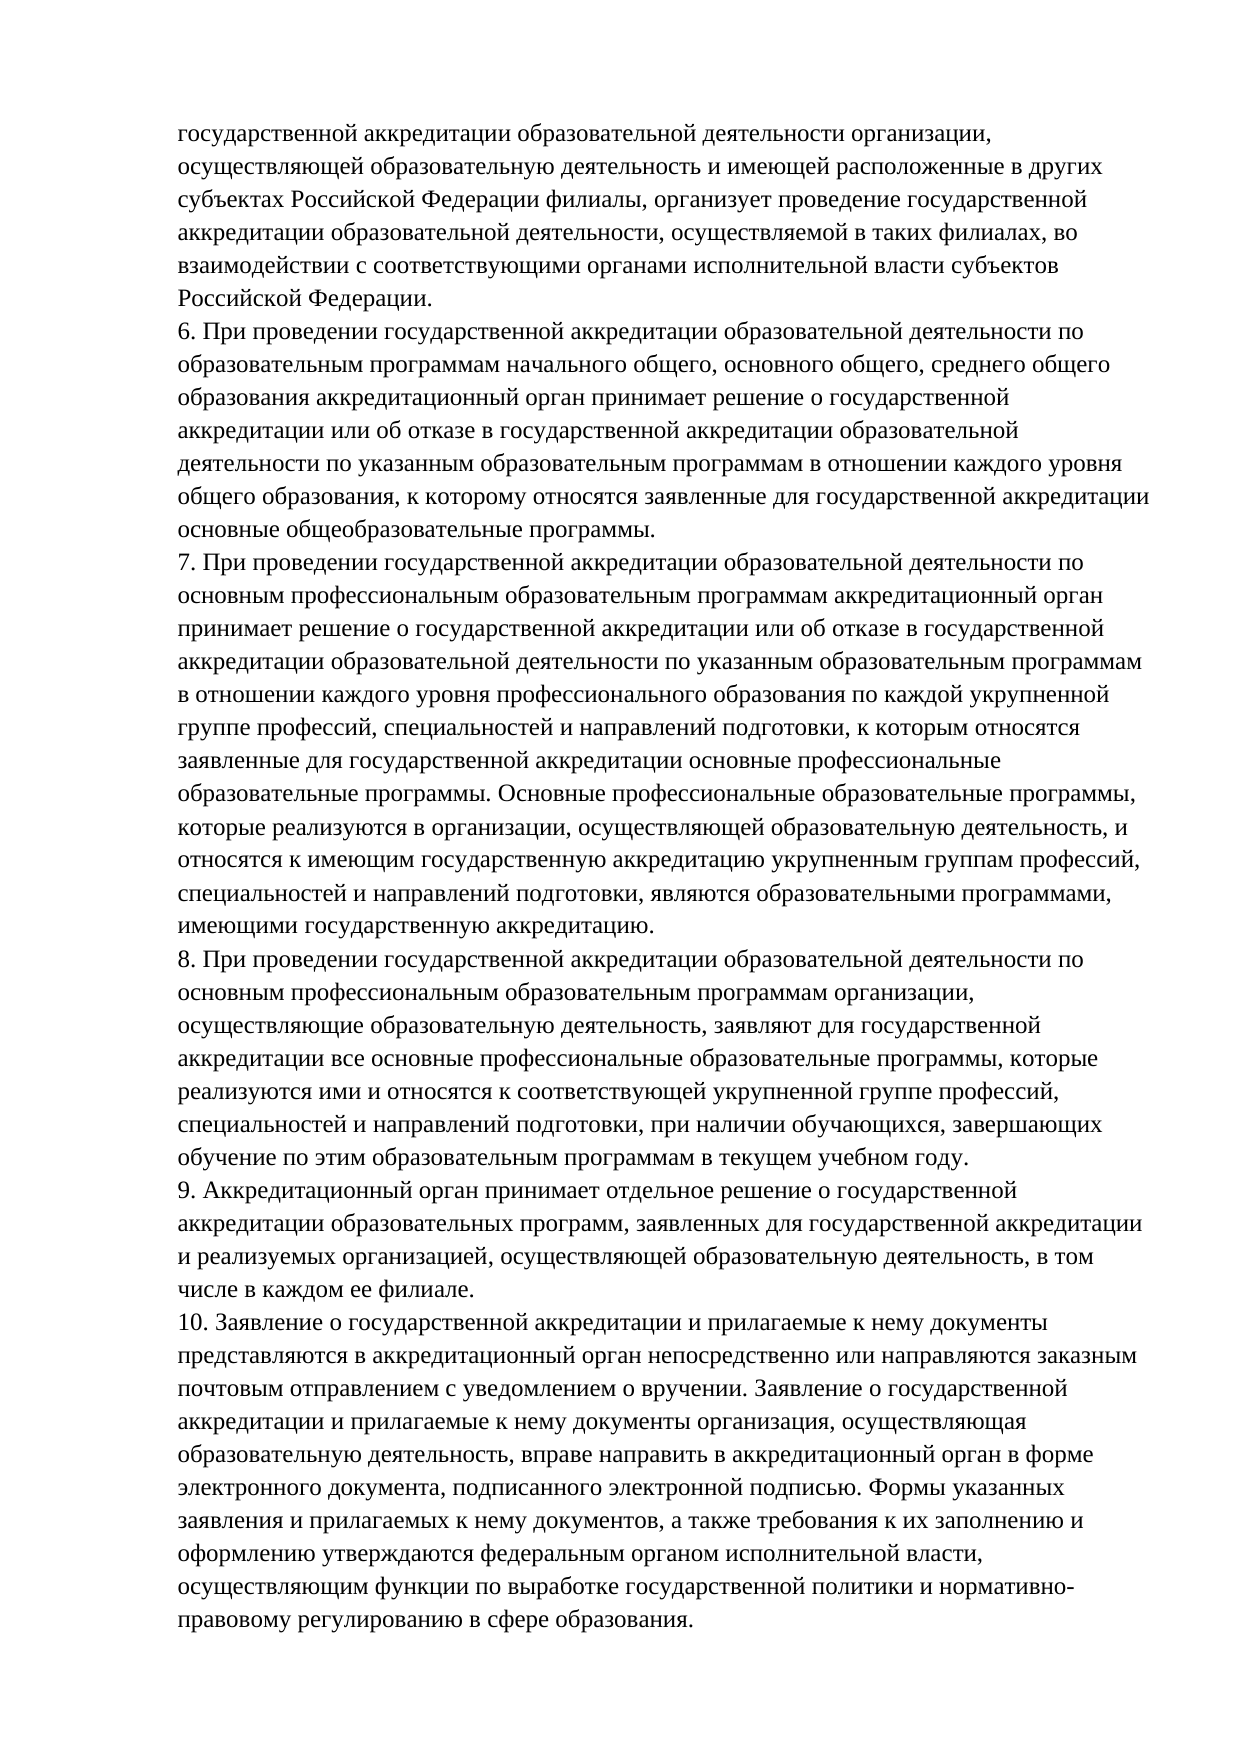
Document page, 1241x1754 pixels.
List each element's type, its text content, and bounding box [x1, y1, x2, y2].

text 7. При проведении государственной аккредитации образовательной деятельности по основным профессиональным образовательным программам аккредитационный орган принимает решение о государственной аккредитации или об отказе в государственной аккредитации образовательной деятельности по указанным образовательным программам в отношении каждого уровня профессионального образования по каждой укрупненной группе профессий, специальностей и направлений подготовки, к которым относятся заявленные для государственной аккредитации основные профессиональные образовательные программы. Основные профессиональные образовательные программы, которые реализуются в организации, осуществляющей образовательную деятельность, и относятся к имеющим государственную аккредитацию укрупненным группам профессий, специальностей и направлений подготовки, являются образовательными программами, имеющими государственную аккредитацию. [177, 547, 1152, 939]
text 10. Заявление о государственной аккредитации и прилагаемые к нему документы представляются в аккредитационный орган непосредственно или направляются заказным почтовым отправлением с уведомлением о вручении. Заявление о государственной аккредитации и прилагаемые к нему документы организация, осуществляющая образовательную деятельность, вправе направить в аккредитационный орган в форме электронного документа, подписанного электронной подписью. Формы указанных заявления и прилагаемых к нему документов, а также требования к их заполнению и оформлению утверждаются федеральным органом исполнительной власти, осуществляющим функции по выработке государственной политики и нормативно-правовому регулированию в сфере образования. [177, 1307, 1152, 1633]
text 9. Аккредитационный орган принимает отдельное решение о государственной аккредитации образовательных программ, заявленных для государственной аккредитации и реализуемых организацией, осуществляющей образовательную деятельность, в том числе в каждом ее филиале. [177, 1175, 1152, 1303]
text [177, 118, 1152, 312]
text 6. При проведении государственной аккредитации образовательной деятельности по образовательным программам начального общего, основного общего, среднего общего образования аккредитационный орган принимает решение о государственной аккредитации или об отказе в государственной аккредитации образовательной деятельности по указанным образовательным программам в отношении каждого уровня общего образования, к которому относятся заявленные для государственной аккредитации основные общеобразовательные программы. [177, 316, 1152, 543]
text 8. При проведении государственной аккредитации образовательной деятельности по основным профессиональным образовательным программам организации, осуществляющие образовательную деятельность, заявляют для государственной аккредитации все основные профессиональные образовательные программы, которые реализуются ими и относятся к соответствующей укрупненной группе профессий, специальностей и направлений подготовки, при наличии обучающихся, завершающих обучение по этим образовательным программам в текущем учебном году. [177, 944, 1152, 1171]
